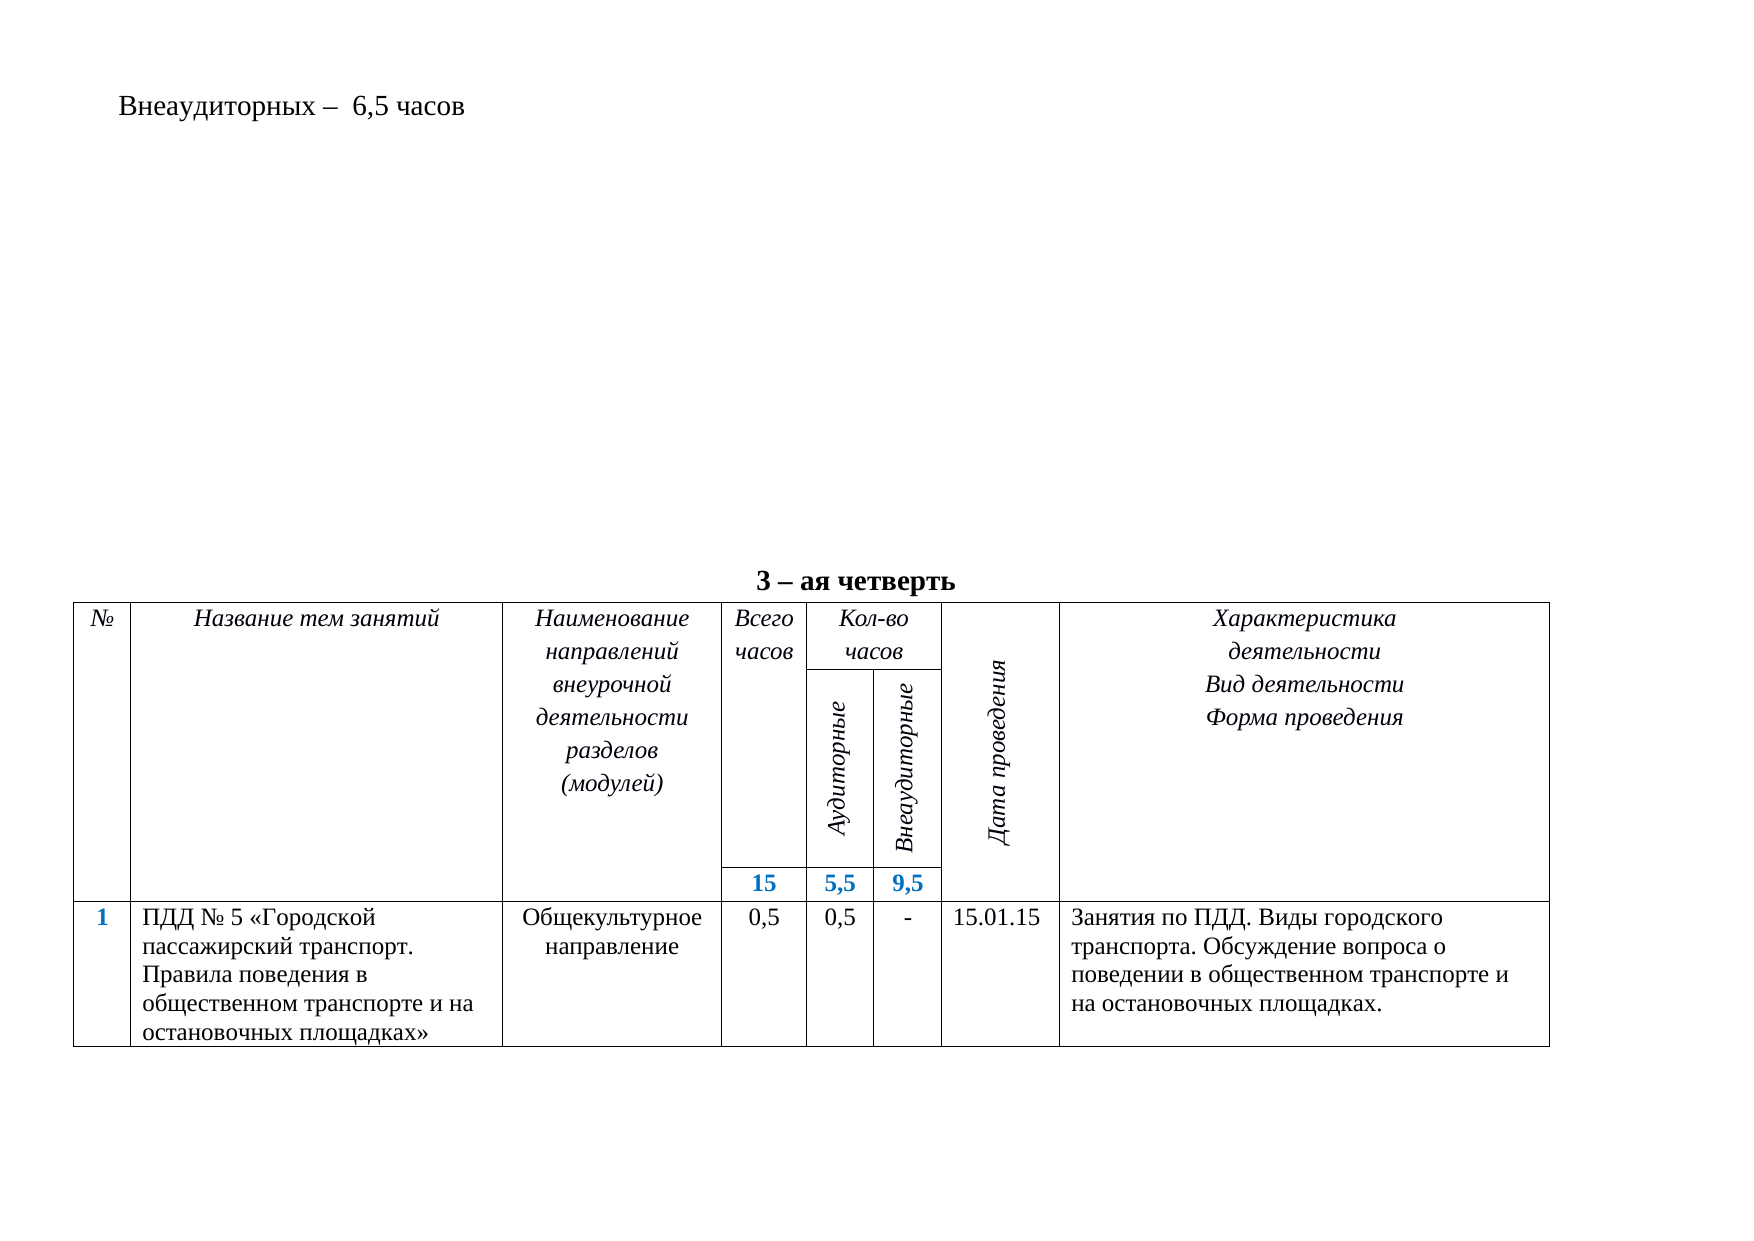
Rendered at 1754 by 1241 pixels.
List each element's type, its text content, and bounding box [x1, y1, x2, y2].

table_header Всего часов [722, 603, 806, 867]
table_cell 15.01.15 [942, 902, 1059, 1046]
table_header № [74, 603, 130, 901]
table_header Дата проведения [942, 603, 1059, 901]
table_cell 0,5 [722, 902, 806, 1046]
table_header Наименование направлений внеурочной деятельности разделов (модулей) [503, 603, 721, 901]
table_header Название тем занятий [131, 603, 502, 901]
table_header Кол-во часов [807, 603, 941, 669]
table_cell - [874, 902, 941, 1046]
table_cell Аудиторные [807, 670, 873, 867]
table_cell 1 [74, 902, 130, 1046]
table_cell 0,5 [807, 902, 873, 1046]
table_cell Занятия по ПДД. Виды городского транспорта. Обсуждение вопроса о поведении в общественном транспорте и на остановочных площадках. [1060, 902, 1549, 1046]
table_header Характеристика деятельности Вид деятельности Форма проведения [1060, 603, 1549, 901]
table_cell ПДД № 5 «Городской пассажирский транспорт. Правила поведения в общественном транспорте и на остановочных площадках» [131, 902, 502, 1046]
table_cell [503, 902, 721, 1046]
text 3 – ая четверть [118, 563, 1594, 597]
table_cell 5,5 [807, 868, 873, 901]
text Внеаудиторных – 6,5 часов [118, 88, 1594, 122]
table_cell 9,5 [874, 868, 941, 901]
table_cell Внеаудиторные [874, 670, 941, 867]
table_cell 15 [722, 868, 806, 901]
